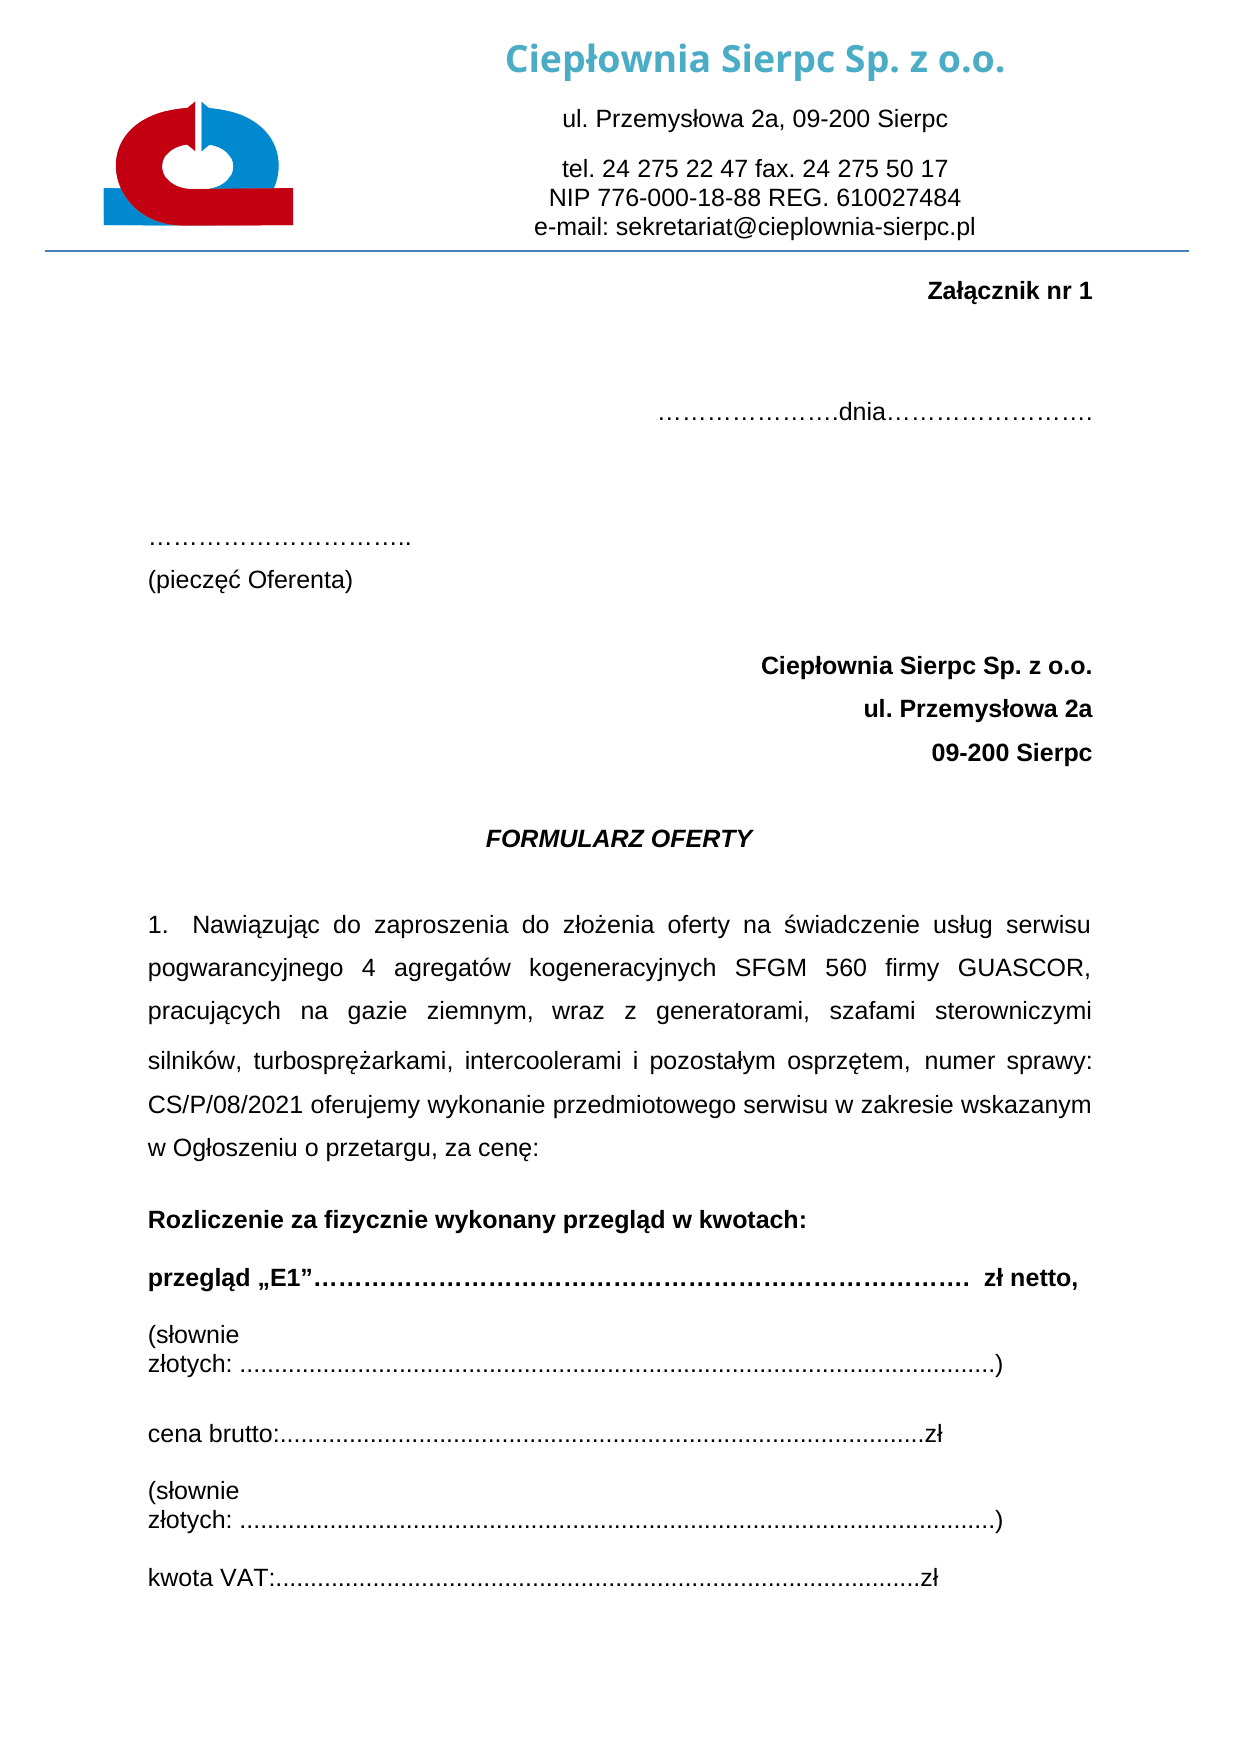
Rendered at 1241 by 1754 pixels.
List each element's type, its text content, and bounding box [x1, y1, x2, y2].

text Załącznik nr 1 [148, 281, 1093, 304]
text kwota VAT:.............................................................................................zł [148, 1563, 1093, 1591]
text przegląd „E1”……………………………………………………………………. zł netto, [148, 1263, 1093, 1291]
text Rozliczenie za fizycznie wykonany przegląd w kwotach: [148, 1205, 1093, 1234]
text FORMULARZ OFERTY [148, 824, 1093, 852]
text cena brutto:.............................................................................................zł [148, 1419, 1093, 1448]
list Nawiązując do zaproszenia do złożenia oferty na świadczenie usług serwisu pogwarancyjnego 4 agregatów kogeneracyjnych SFGM 560 firmy GUASCOR, pracujących na gazie ziemnym, wraz z generatorami, szafami sterowniczymi silników, turbosprężarkami, intercoolerami i pozostałym osprzętem, numer sprawy: CS/P/08/2021 oferujemy wykonanie przedmiotowego serwisu w zakresie wskazanym w Ogłoszeniu o przetargu, za cenę: [148, 910, 1093, 1162]
text (słownie złotych: .............................................................................................................) [148, 1320, 1093, 1378]
text Ciepłownia Sierpc Sp. z o.o. [148, 651, 1093, 680]
text ul. Przemysłowa 2a [148, 694, 1093, 723]
picture [103, 101, 294, 226]
text (słownie złotych: .............................................................................................................) [148, 1476, 1093, 1534]
text ………………………….. [148, 522, 1093, 551]
text ………………….dnia……………………. [391, 401, 1093, 425]
text (pieczęć Oferenta) [148, 565, 1093, 594]
text 09-200 Sierpc [148, 737, 1093, 766]
